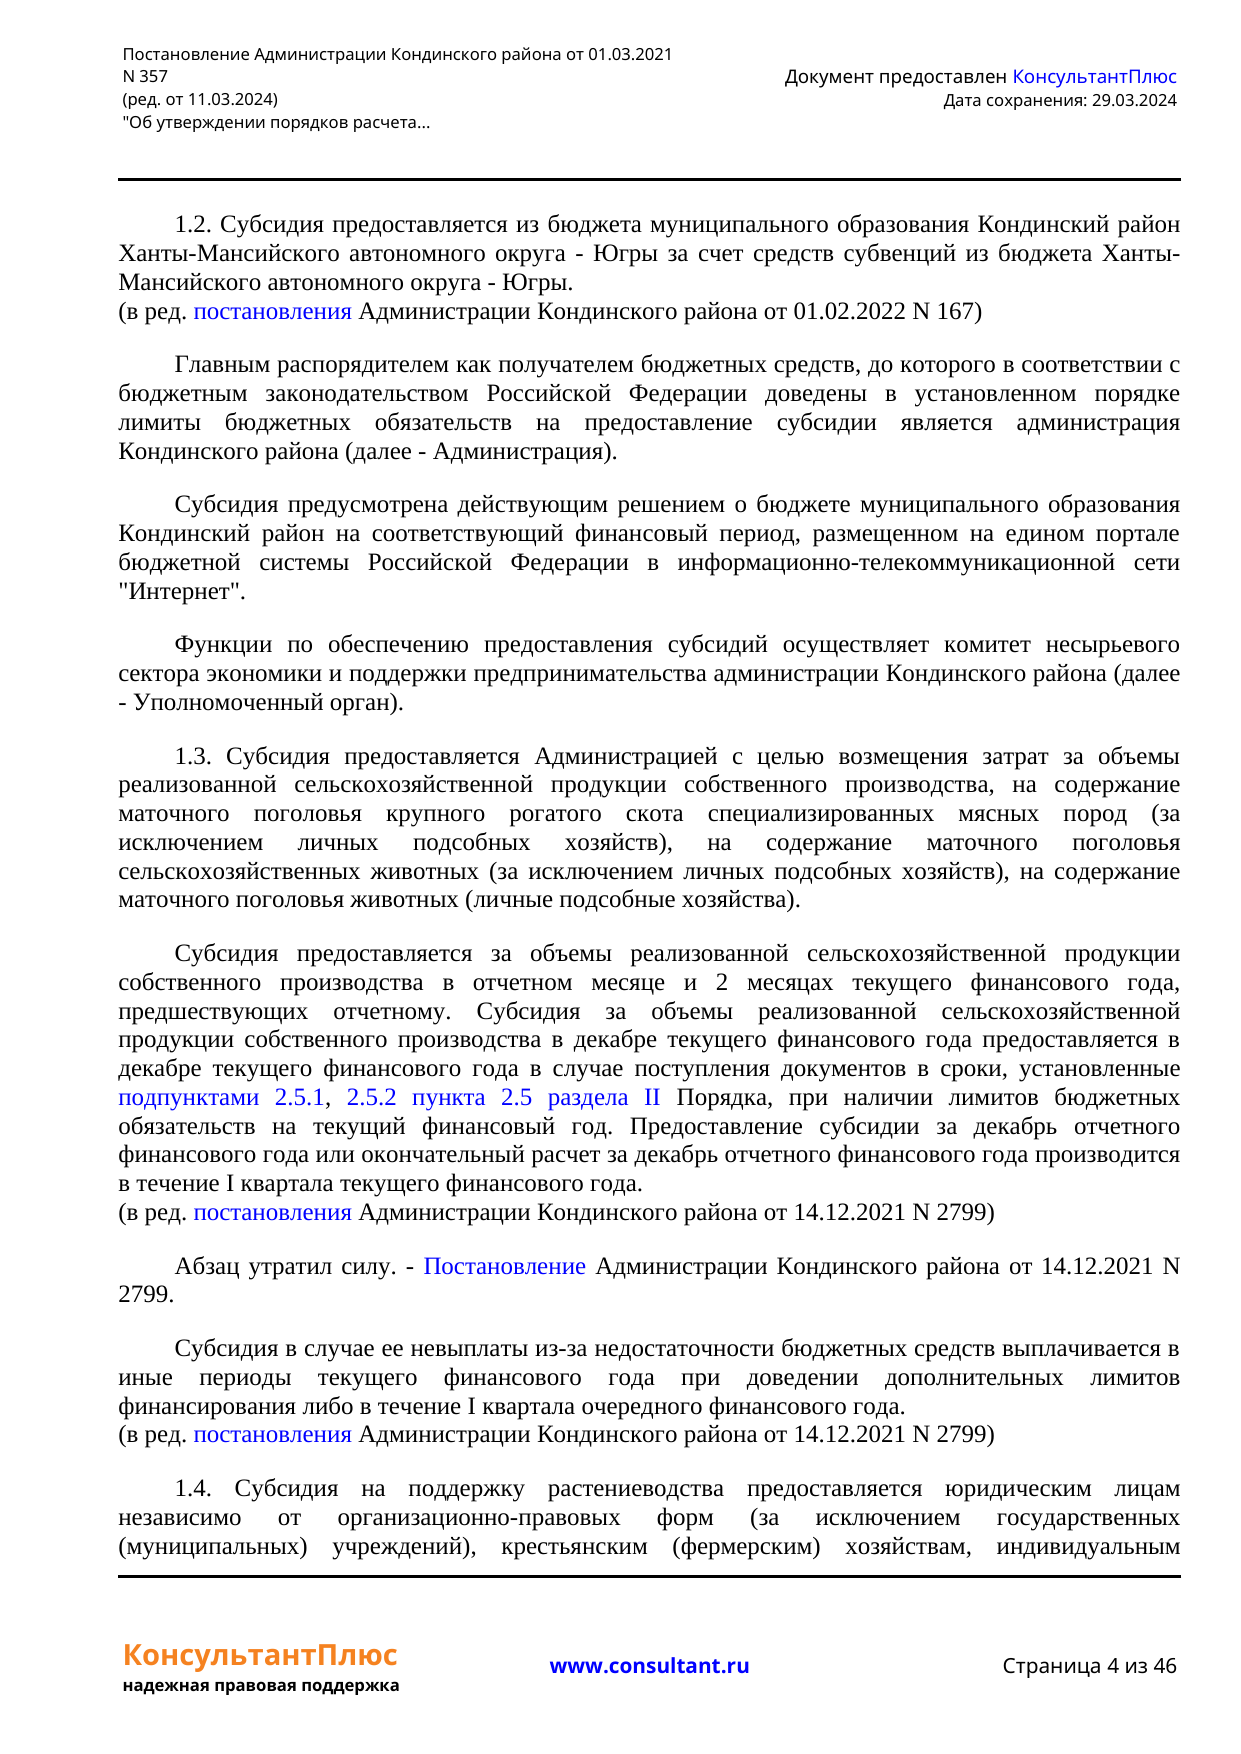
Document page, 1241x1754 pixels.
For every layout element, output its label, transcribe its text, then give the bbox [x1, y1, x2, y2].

text 1.2. Субсидия предоставляется из бюджета муниципального образования Кондинский район Ханты-Мансийского автономного округа - Югры за счет средств субвенций из бюджета Ханты-Мансийского автономного округа - Югры. [118, 209, 1181, 296]
text 1.3. Субсидия предоставляется Администрацией с целью возмещения затрат за объемы реализованной сельскохозяйственной продукции собственного производства, на содержание маточного поголовья крупного рогатого скота специализированных мясных пород (за исключением личных подсобных хозяйств), на содержание маточного поголовья сельскохозяйственных животных (за исключением личных подсобных хозяйств), на содержание маточного поголовья животных (личные подсобные хозяйства). [118, 741, 1181, 913]
text Субсидия предоставляется за объемы реализованной сельскохозяйственной продукции собственного производства в отчетном месяце и 2 месяцах текущего финансового года, предшествующих отчетному. Субсидия за объемы реализованной сельскохозяйственной продукции собственного производства в декабре текущего финансового года предоставляется в декабре текущего финансового года в случае поступления документов в сроки, установленные подпунктами 2.5.1, 2.5.2 пункта 2.5 раздела II Порядка, при наличии лимитов бюджетных обязательств на текущий финансовый год. Предоставление субсидии за декабрь отчетного финансового года или окончательный расчет за декабрь отчетного финансового года производится в течение I квартала текущего финансового года. [118, 938, 1181, 1197]
text Субсидия предусмотрена действующим решением о бюджете муниципального образования Кондинский район на соответствующий финансовый период, размещенном на едином портале бюджетной системы Российской Федерации в информационно-телекоммуникационной сети "Интернет". [118, 489, 1181, 604]
text Главным распорядителем как получателем бюджетных средств, до которого в соответствии с бюджетным законодательством Российской Федерации доведены в установленном порядке лимиты бюджетных обязательств на предоставление субсидии является администрация Кондинского района (далее - Администрация). [118, 349, 1181, 464]
text Субсидия в случае ее невыплаты из-за недостаточности бюджетных средств выплачивается в иные периоды текущего финансового года при доведении дополнительных лимитов финансирования либо в течение I квартала очередного финансового года. [118, 1333, 1181, 1419]
text Абзац утратил силу. - Постановление Администрации Кондинского района от 14.12.2021 N 2799. [118, 1251, 1181, 1308]
text (в ред. постановления Администрации Кондинского района от 14.12.2021 N 2799) [118, 1419, 1181, 1448]
text Функции по обеспечению предоставления субсидий осуществляет комитет несырьевого сектора экономики и поддержки предпринимательства администрации Кондинского района (далее - Уполномоченный орган). [118, 629, 1181, 716]
text (в ред. постановления Администрации Кондинского района от 01.02.2022 N 167) [118, 296, 1181, 324]
text (в ред. постановления Администрации Кондинского района от 14.12.2021 N 2799) [118, 1197, 1181, 1226]
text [118, 1473, 1181, 1559]
